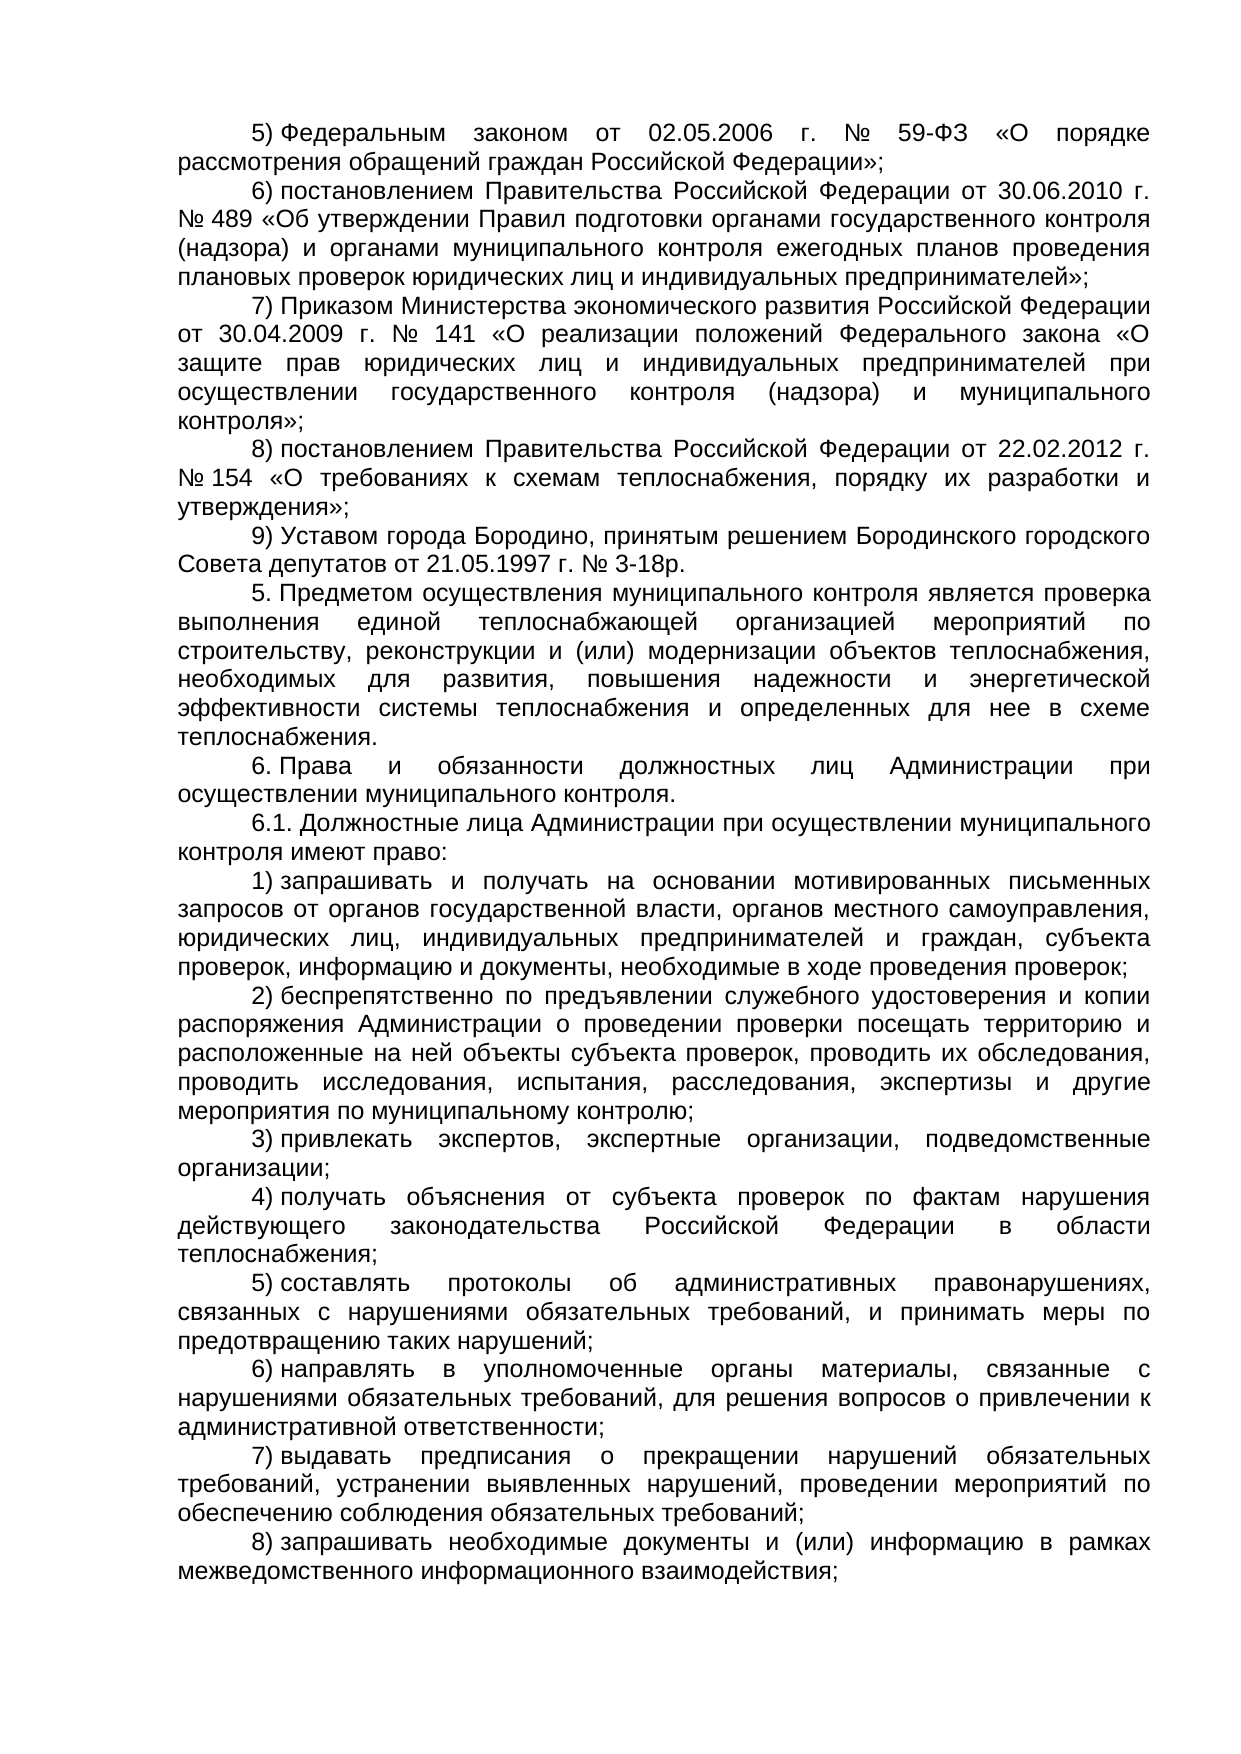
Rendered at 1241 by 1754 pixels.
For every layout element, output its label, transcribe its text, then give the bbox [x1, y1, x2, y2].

list запрашивать и получать на основании мотивированных письменных запросов от органов государственной власти, органов местного самоуправления, юридических лиц, индивидуальных предпринимателей и граждан, субъекта проверок, информацию и документы, необходимые в ходе проведения проверок; [177, 866, 1152, 981]
list Федеральным законом от 02.05.2006 г. № 59-ФЗ «О порядке рассмотрения обращений граждан Российской Федерации»; [177, 118, 1152, 176]
list привлекать экспертов, экспертные организации, подведомственные организации; [177, 1124, 1152, 1182]
list составлять протоколы об административных правонарушениях, связанных с нарушениями обязательных требований, и принимать меры по предотвращению таких нарушений; [177, 1268, 1152, 1354]
list направлять в уполномоченные органы материалы, связанные с нарушениями обязательных требований, для решения вопросов о привлечении к административной ответственности; [177, 1354, 1152, 1441]
list получать объяснения от субъекта проверок по фактам нарушения действующего законодательства Российской Федерации в области теплоснабжения; [177, 1182, 1152, 1268]
list Права и обязанности должностных лиц Администрации при осуществлении муниципального контроля. [177, 751, 1152, 808]
list постановлением Правительства Российской Федерации от 22.02.2012 г. № 154 «О требованиях к схемам теплоснабжения, порядку их разработки и утверждения»; [177, 434, 1152, 521]
list Уставом города Бородино, принятым решением Бородинского городского Совета депутатов от 21.05.1997 г. № 3-18р. [177, 521, 1152, 578]
list запрашивать необходимые документы и (или) информацию в рамках межведомственного информационного взаимодействия; [177, 1527, 1152, 1584]
list Приказом Министерства экономического развития Российской Федерации от 30.04.2009 г. № 141 «О реализации положений Федерального закона «О защите прав юридических лиц и индивидуальных предпринимателей при осуществлении государственного контроля (надзора) и муниципального контроля»; [177, 291, 1152, 434]
list выдавать предписания о прекращении нарушений обязательных требований, устранении выявленных нарушений, проведении мероприятий по обеспечению соблюдения обязательных требований; [177, 1441, 1152, 1527]
list Предметом осуществления муниципального контроля является проверка выполнения единой теплоснабжающей организацией мероприятий по строительству, реконструкции и (или) модернизации объектов теплоснабжения, необходимых для развития, повышения надежности и энергетической эффективности системы теплоснабжения и определенных для нее в схеме теплоснабжения. [177, 578, 1152, 751]
list постановлением Правительства Российской Федерации от 30.06.2010 г. № 489 «Об утверждении Правил подготовки органами государственного контроля (надзора) и органами муниципального контроля ежегодных планов проведения плановых проверок юридических лиц и индивидуальных предпринимателей»; [177, 176, 1152, 291]
list Должностные лица Администрации при осуществлении муниципального контроля имеют право: [177, 808, 1152, 866]
list беспрепятственно по предъявлении служебного удостоверения и копии распоряжения Администрации о проведении проверки посещать территорию и расположенные на ней объекты субъекта проверок, проводить их обследования, проводить исследования, испытания, расследования, экспертизы и другие мероприятия по муниципальному контролю; [177, 981, 1152, 1124]
